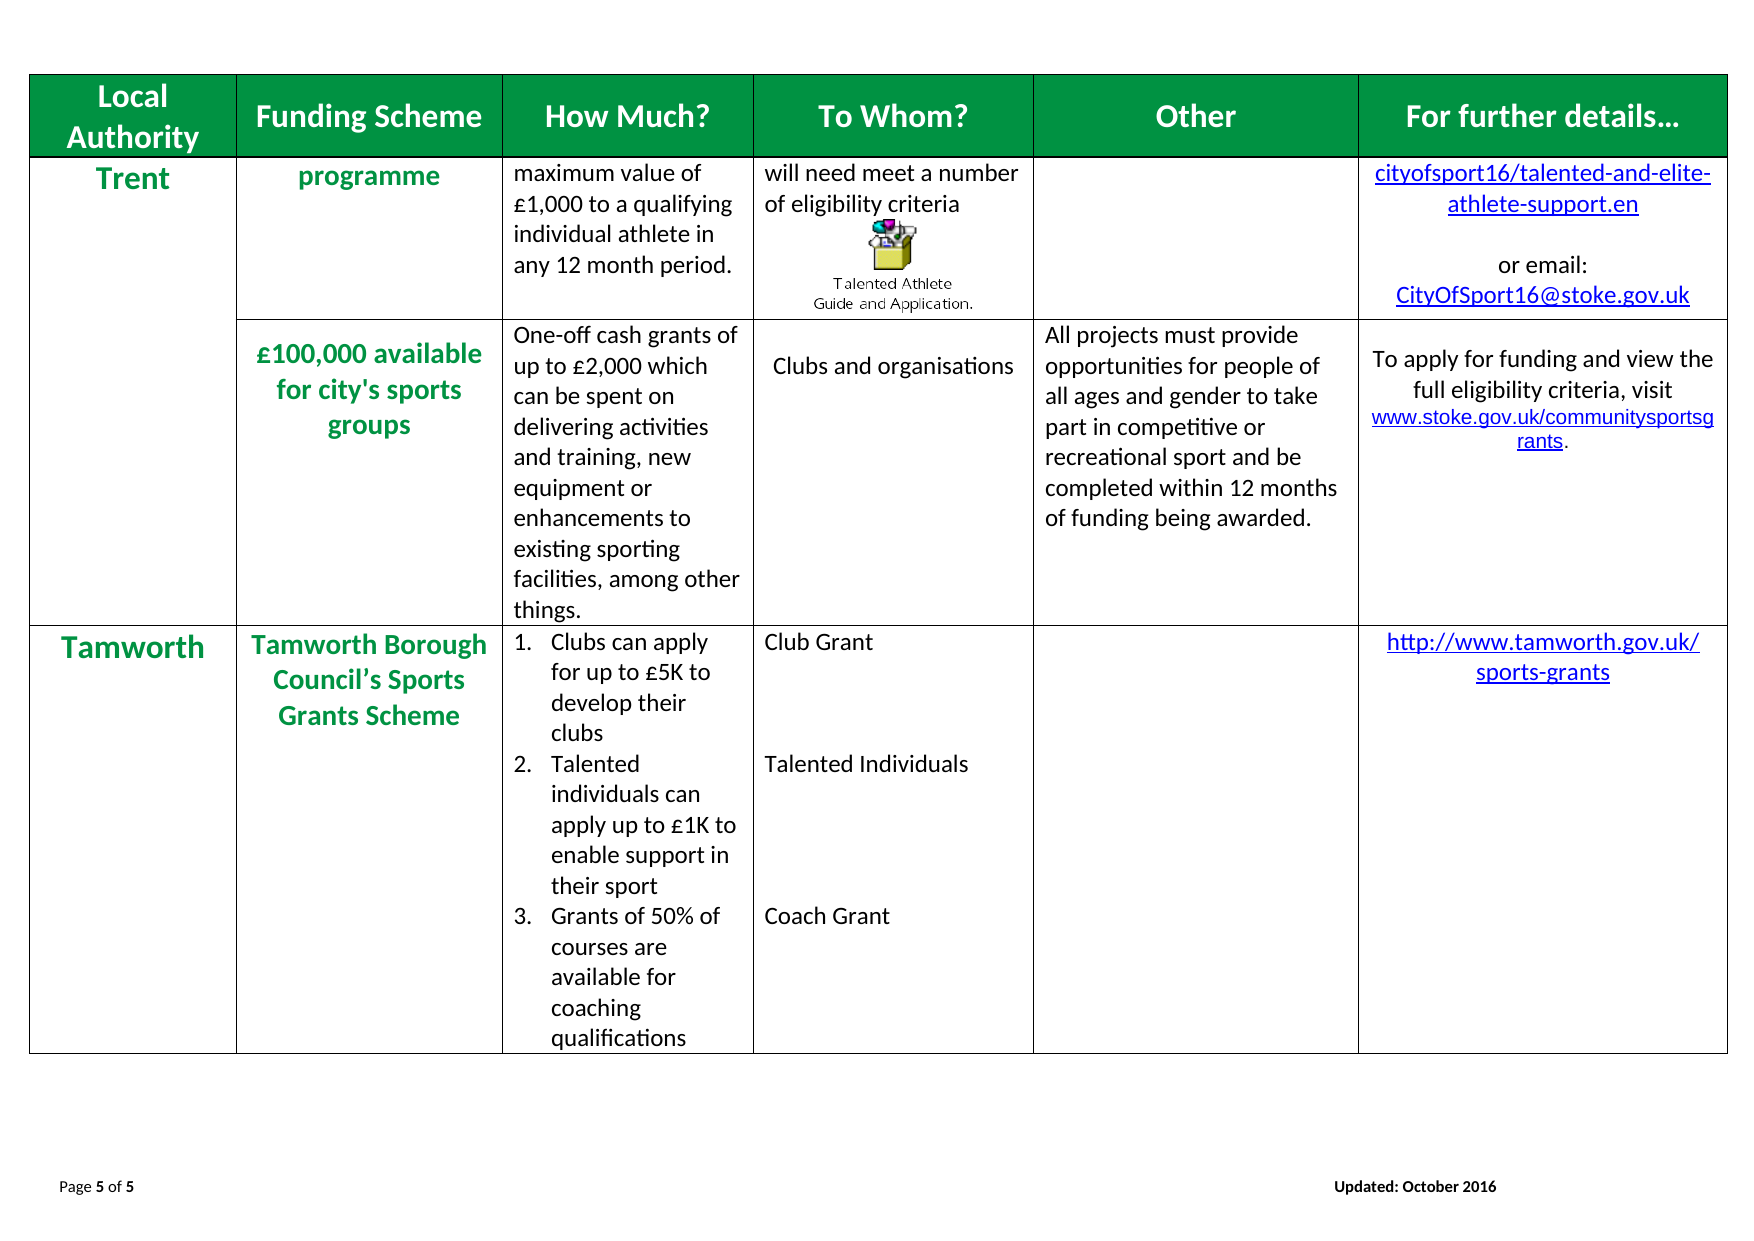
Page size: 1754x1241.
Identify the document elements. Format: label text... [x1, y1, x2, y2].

table_cell Club Grant Talented Individuals Coach Grant [754, 626, 1033, 1053]
table_header How Much? [503, 75, 753, 156]
table_header Other [1034, 75, 1358, 156]
table_cell Tamworth Borough Council’s Sports Grants Scheme [237, 626, 502, 1053]
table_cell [754, 158, 1033, 318]
table_cell Tamworth [30, 626, 236, 1053]
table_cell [503, 158, 753, 318]
table_header Funding Scheme [237, 75, 502, 156]
table_header Local Authority [30, 75, 236, 156]
table_cell All projects must provide opportunities for people of all ages and gender to take part in competitive or recreational sport and be completed within 12 months of funding being awarded. [1034, 320, 1358, 625]
table_header For further details… [1359, 75, 1727, 156]
table_cell [1034, 626, 1358, 1053]
table_cell Clubs can apply for up to £5K to develop their clubs Talented individuals can apply up to £1K to enable support in their sport Grants of 50% of courses are available for coaching qualifications [503, 626, 753, 1053]
table_cell [1034, 158, 1358, 318]
table_cell £100,000 available for city's sports groups [237, 320, 502, 625]
table_header To Whom? [754, 75, 1033, 156]
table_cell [1359, 158, 1727, 318]
table_cell Clubs and organisations [754, 320, 1033, 625]
table_cell To apply for funding and view the full eligibility criteria, visit www.stoke.gov.uk/communitysportsgrants. [1359, 320, 1727, 625]
table_cell One-off cash grants of up to £2,000 which can be spent on delivering activities and training, new equipment or enhancements to existing sporting facilities, among other things. [503, 320, 753, 625]
table_cell http://www.tamworth.gov.uk/sports-grants [1359, 626, 1727, 1053]
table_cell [237, 158, 502, 318]
table_cell Stoke-on- Trent [30, 158, 236, 625]
